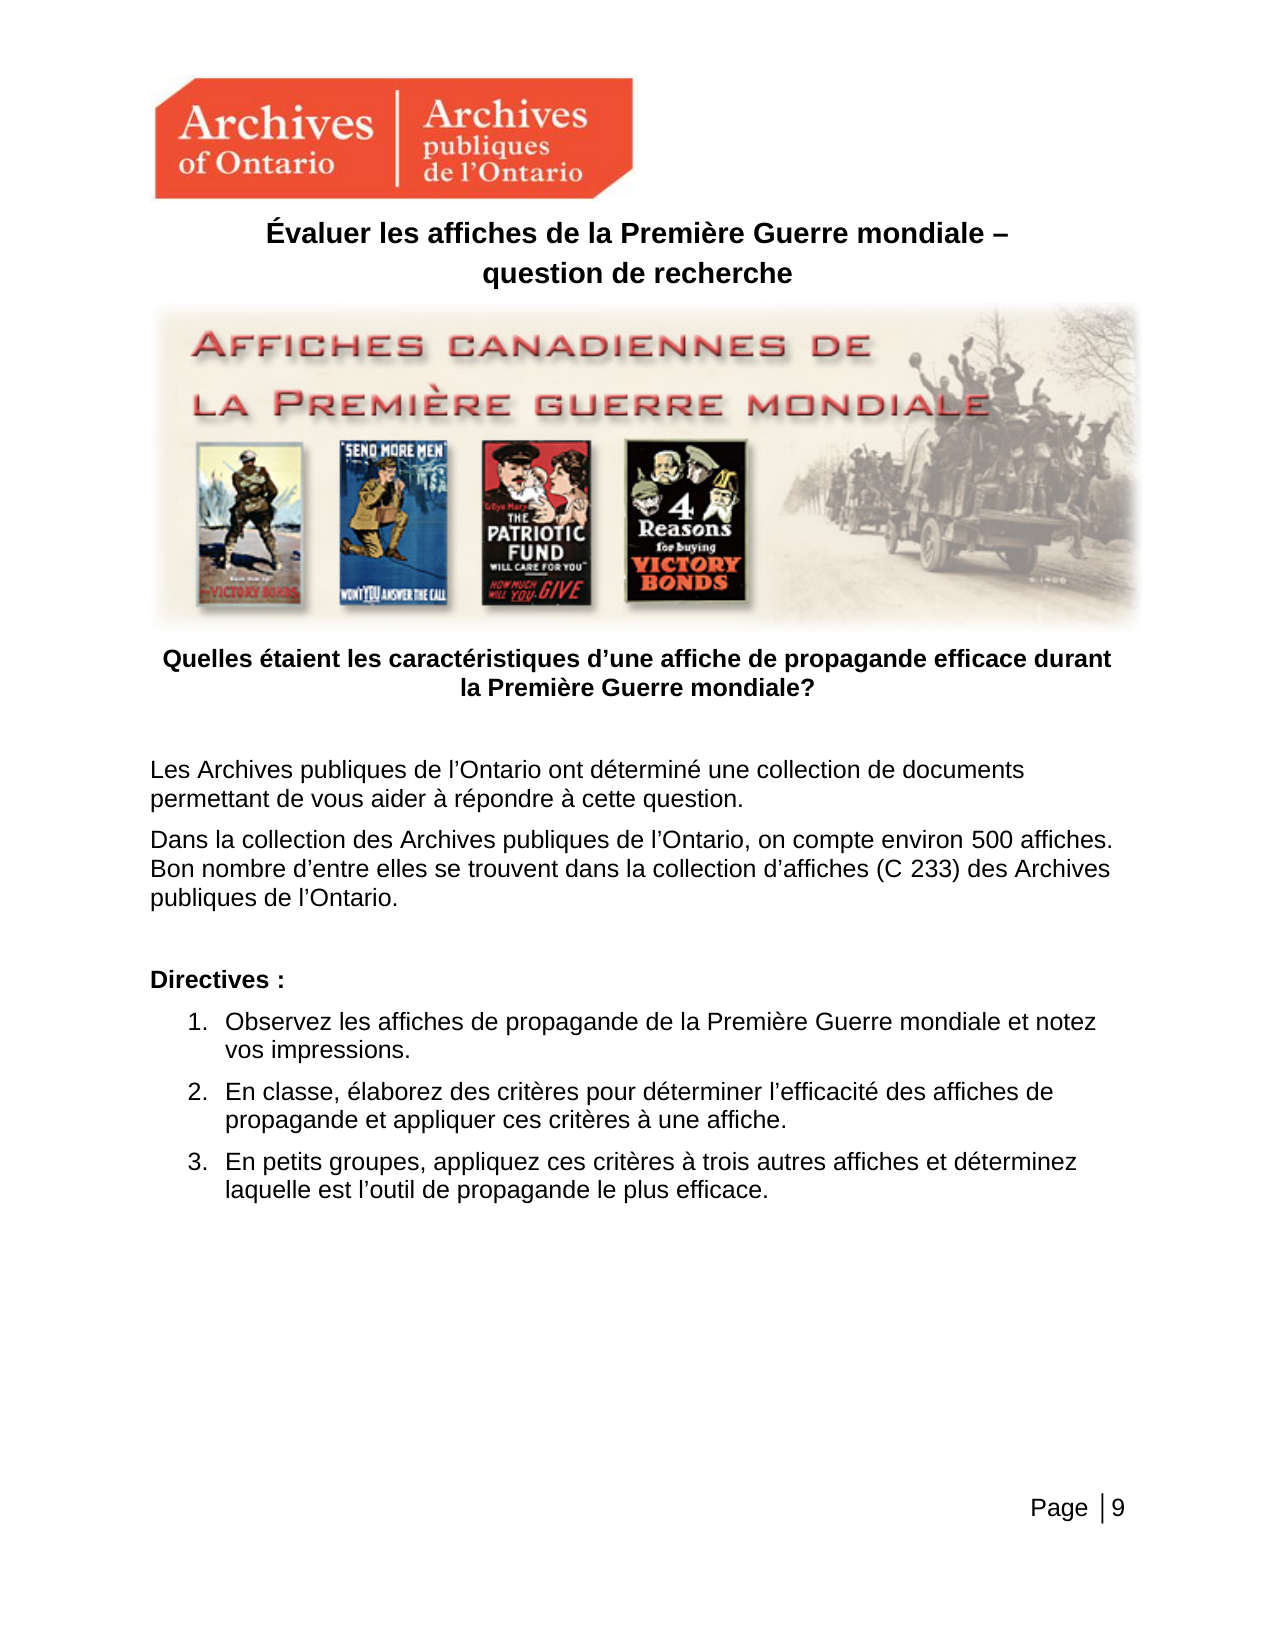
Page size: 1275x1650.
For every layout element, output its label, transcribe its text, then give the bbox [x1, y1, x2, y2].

list En classe, élaborez des critères pour déterminer l’efficacité des affiches de propagande et appliquer ces critères à une affiche. [187, 1077, 1125, 1134]
picture [150, 302, 1142, 632]
list Observez les affiches de propagande de la Première Guerre mondiale et notez vos impressions. [187, 1007, 1125, 1064]
text Directives : [150, 966, 1125, 994]
text Quelles étaient les caractéristiques d’une affiche de propagande efficace durant la Première Guerre mondiale? [150, 644, 1125, 702]
picture [150, 75, 638, 204]
list En petits groupes, appliquez ces critères à trois autres affiches et déterminez laquelle est l’outil de propagande le plus efficace. [187, 1147, 1125, 1204]
text Les Archives publiques de l’Ontario ont déterminé une collection de documents permettant de vous aider à répondre à cette question. [150, 756, 1125, 813]
subtitle Évaluer les affiches de la Première Guerre mondiale – [150, 216, 1125, 250]
text question de recherche [150, 256, 1125, 290]
text Dans la collection des Archives publiques de l’Ontario, on compte environ 500 affiches. Bon nombre d’entre elles se trouvent dans la collection d’affiches (C 233) des Archives publiques de l’Ontario. [150, 826, 1125, 912]
